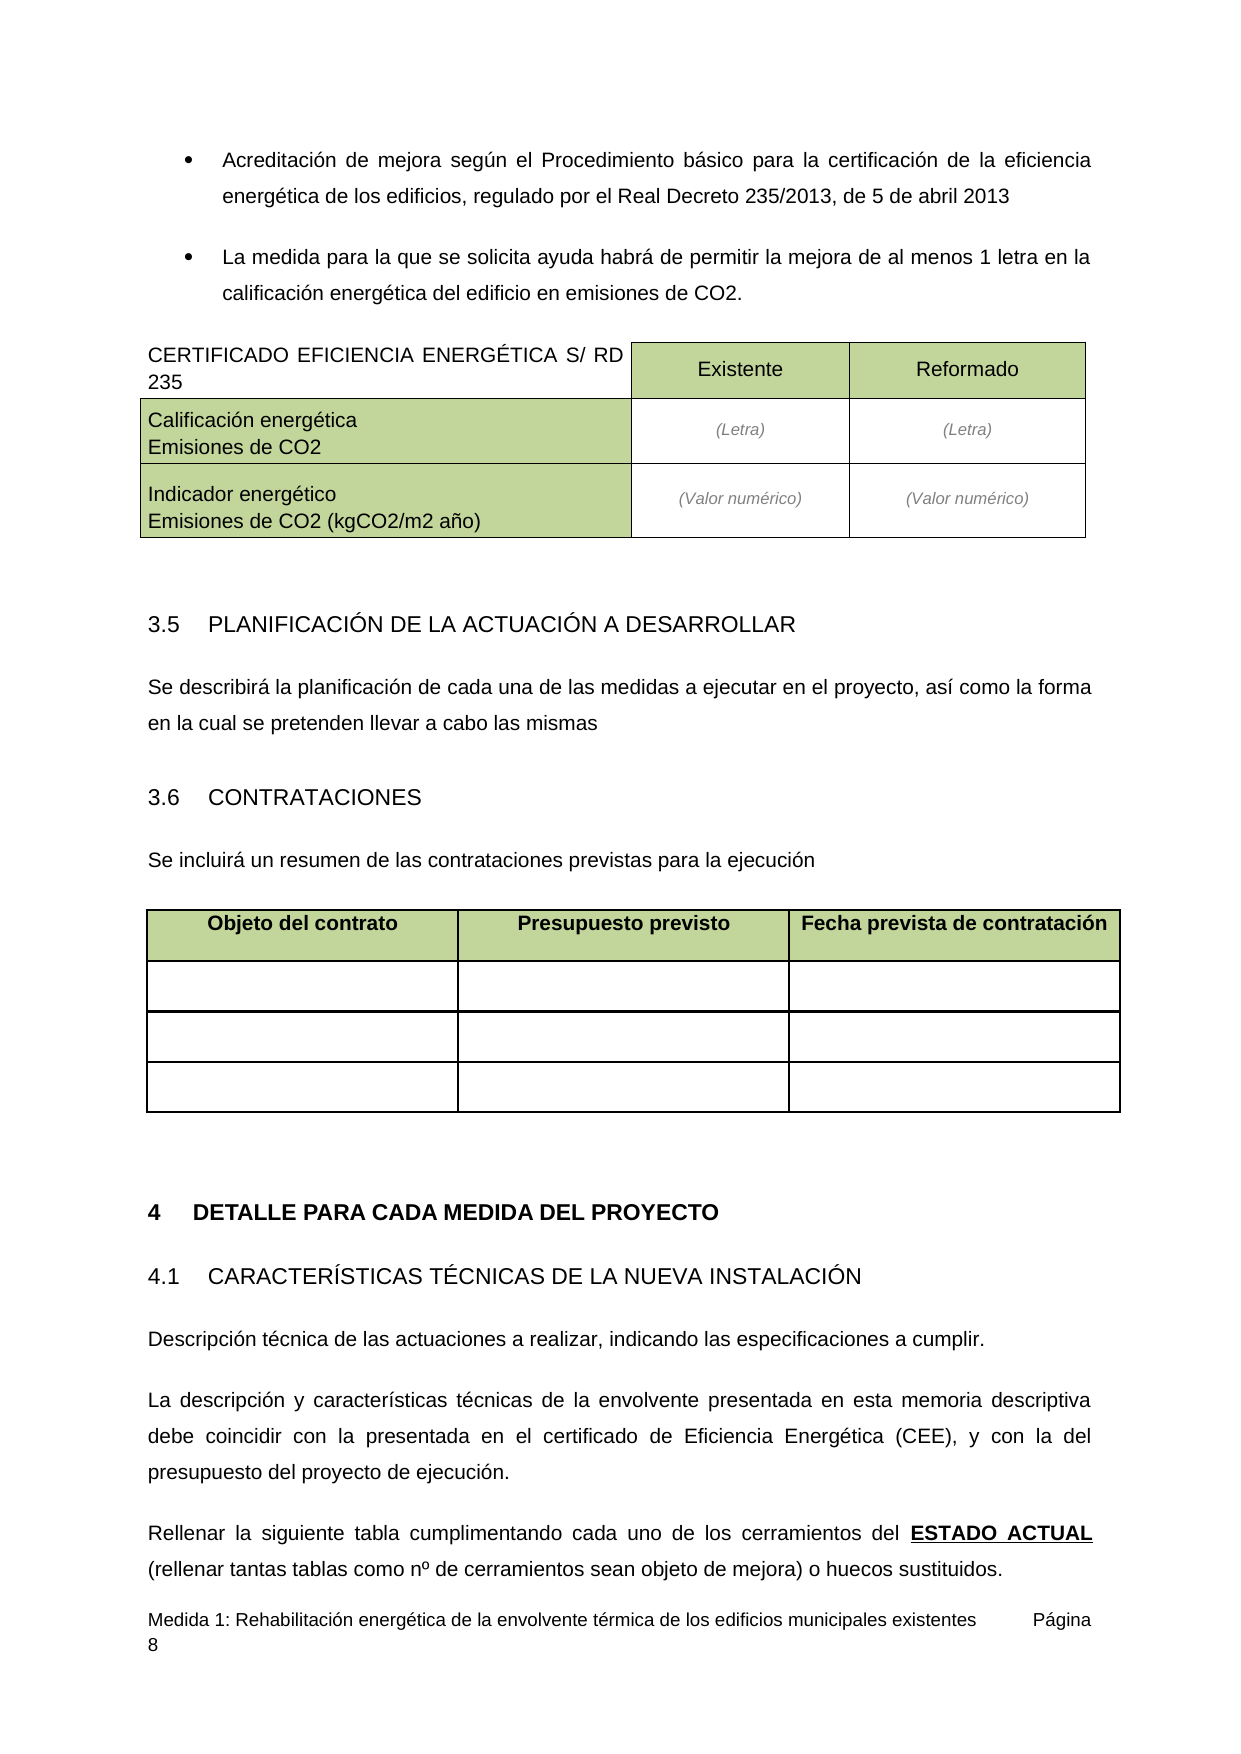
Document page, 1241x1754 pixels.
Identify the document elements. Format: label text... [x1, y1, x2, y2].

table_cell [790, 962, 1119, 1010]
subtitle PLANIFICACIÓN DE LA ACTUACIÓN A DESARROLLAR [148, 611, 1093, 637]
subtitle Características técnicas de la nueva instalación [148, 1263, 1093, 1289]
text Se describirá la planificación de cada una de las medidas a ejecutar en el proyecto, así como la forma en la cual se pretenden llevar a cabo las mismas [148, 675, 1093, 735]
subtitle CONTRATACIONES [148, 784, 1093, 811]
table_cell Calificación energética Emisiones de CO2 [141, 399, 631, 463]
table_cell [148, 1063, 457, 1111]
table_cell (Letra) [850, 399, 1085, 463]
table_header Presupuesto previsto [459, 911, 788, 960]
text Se incluirá un resumen de las contrataciones previstas para la ejecución [148, 848, 1093, 872]
table_header Fecha prevista de contratación [790, 911, 1119, 960]
list La medida para la que se solicita ayuda habrá de permitir la mejora de al menos 1 letra en la calificación energética del edificio en emisiones de CO2. [185, 244, 1093, 304]
table_cell [148, 962, 457, 1010]
table_header Reformado [850, 343, 1085, 398]
table_cell [790, 1013, 1119, 1061]
table_cell [790, 1063, 1119, 1111]
text Rellenar la siguiente tabla cumplimentando cada uno de los cerramientos del ESTADO ACTUAL (rellenar tantas tablas como nº de cerramientos sean objeto de mejora) o huecos sustituidos. [148, 1521, 1093, 1581]
table_cell (Letra) [632, 399, 849, 463]
table_header Objeto del contrato [148, 911, 457, 960]
list Acreditación de mejora según el Procedimiento básico para la certificación de la eficiencia energética de los edificios, regulado por el Real Decreto 235/2013, de 5 de abril 2013 [185, 148, 1093, 208]
table_cell [459, 962, 788, 1010]
table_header CERTIFICADO EFICIENCIA ENERGÉTICA S/ RD 235 [140, 342, 631, 398]
table_header Existente [632, 343, 849, 398]
text La descripción y características técnicas de la envolvente presentada en esta memoria descriptiva debe coincidir con la presentada en el certificado de Eficiencia Energética (CEE), y con la del presupuesto del proyecto de ejecución. [148, 1388, 1093, 1484]
text Descripción técnica de las actuaciones a realizar, indicando las especificaciones a cumplir. [148, 1327, 1093, 1351]
table_cell Indicador energético Emisiones de CO2 (kgCO2/m2 año) [141, 464, 631, 537]
table_cell (Valor numérico) [850, 464, 1085, 537]
table_cell [459, 1013, 788, 1061]
table_cell [459, 1063, 788, 1111]
table_cell (Valor numérico) [632, 464, 849, 537]
subtitle DETALLE PARA CADA MEDIDA DEL PROYECTO [148, 1199, 1093, 1226]
table_cell [148, 1013, 457, 1061]
